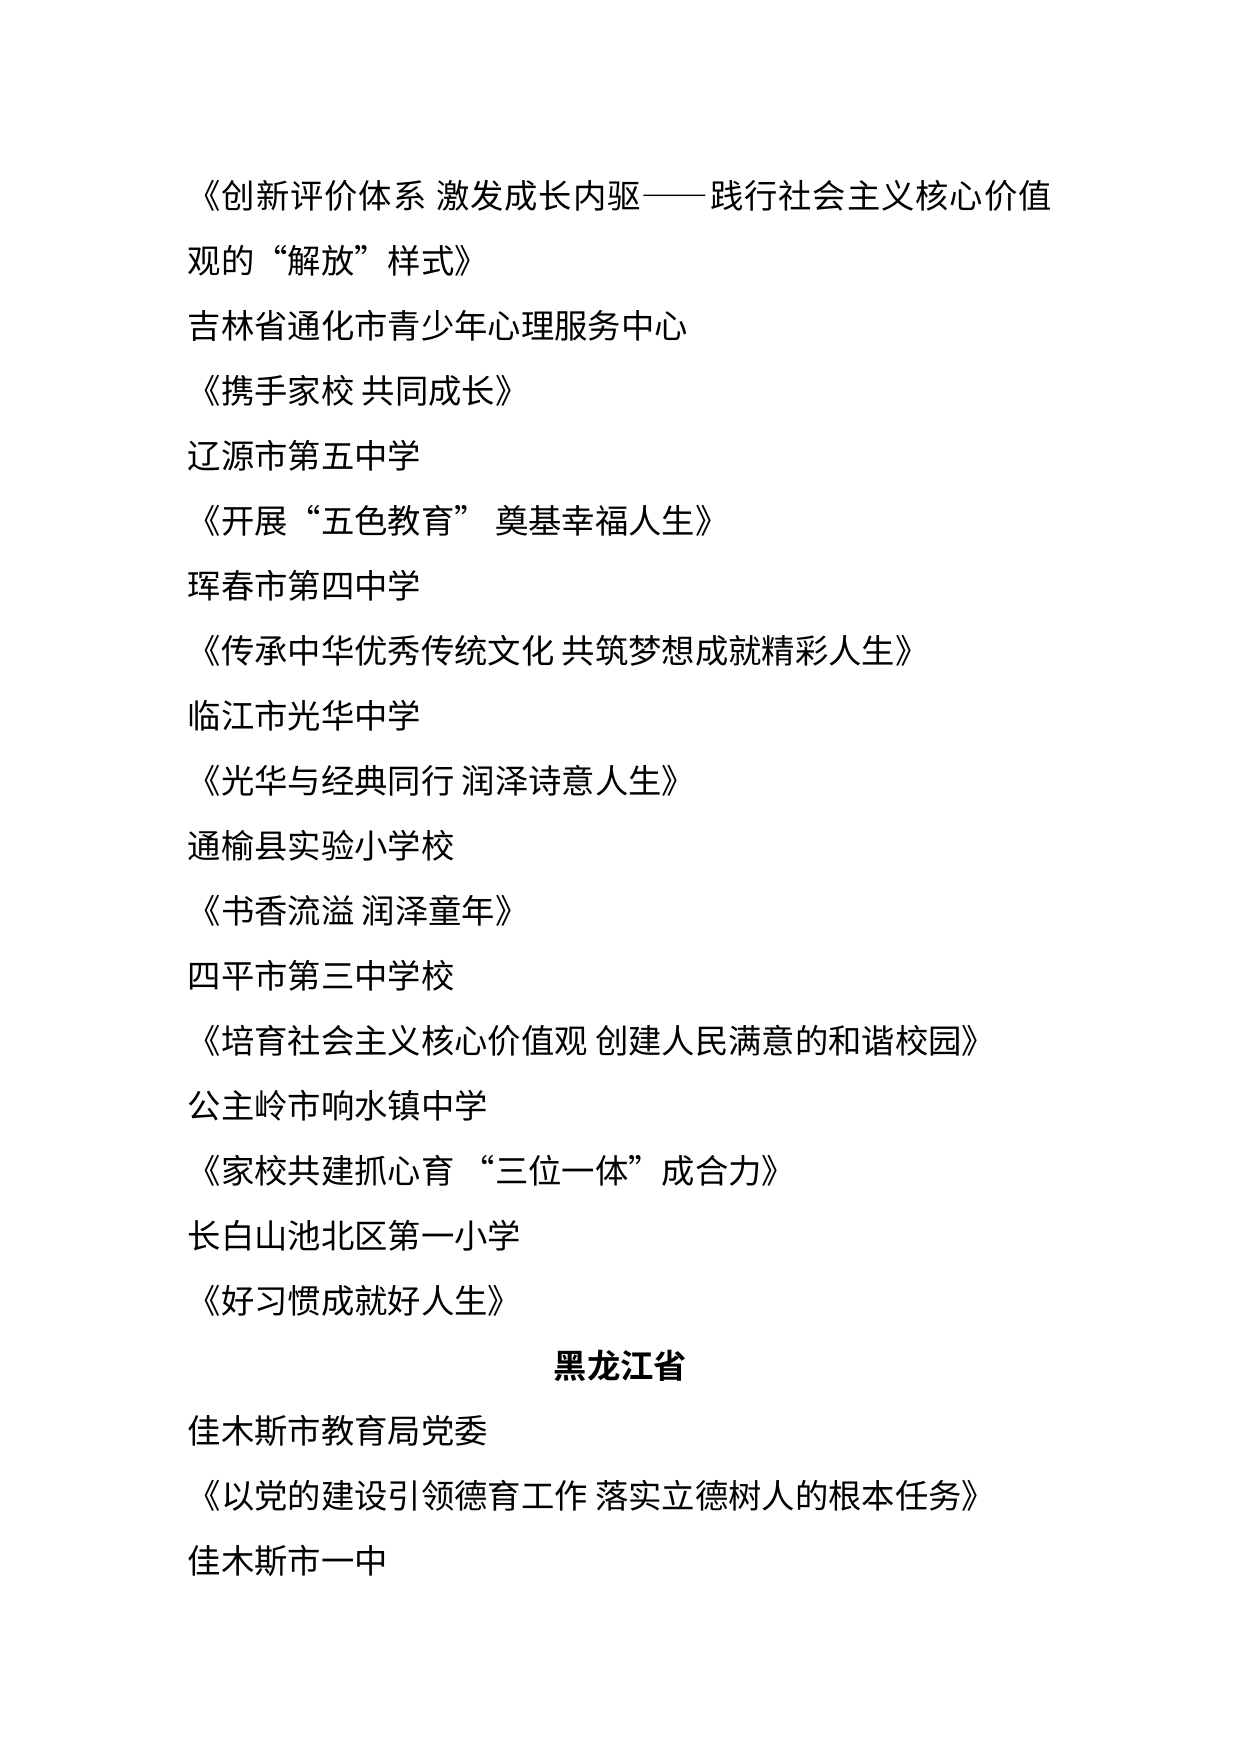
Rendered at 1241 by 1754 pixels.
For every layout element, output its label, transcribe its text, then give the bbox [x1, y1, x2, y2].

text 《好习惯成就好人生》 [187, 1267, 1053, 1332]
text 《书香流溢 润泽童年》 [187, 877, 1053, 942]
text 佳木斯市一中 [187, 1527, 1053, 1592]
text 珲春市第四中学 [187, 552, 1053, 617]
text 《以党的建设引领德育工作 落实立德树人的根本任务》 [187, 1462, 1053, 1527]
text 《光华与经典同行 润泽诗意人生》 [187, 747, 1053, 812]
text 辽源市第五中学 [187, 422, 1053, 487]
text 《创新评价体系 激发成长内驱——践行社会主义核心价值观的“解放”样式》 [187, 162, 1053, 292]
text 《传承中华优秀传统文化 共筑梦想成就精彩人生》 [187, 617, 1053, 682]
text 四平市第三中学校 [187, 942, 1053, 1007]
text 黑龙江省 [187, 1332, 1053, 1397]
text 长白山池北区第一小学 [187, 1202, 1053, 1267]
text 公主岭市响水镇中学 [187, 1072, 1053, 1137]
text 《家校共建抓心育 “三位一体”成合力》 [187, 1137, 1053, 1202]
text 《携手家校 共同成长》 [187, 357, 1053, 422]
text 佳木斯市教育局党委 [187, 1397, 1053, 1462]
text 吉林省通化市青少年心理服务中心 [187, 292, 1053, 357]
text 《开展“五色教育” 奠基幸福人生》 [187, 487, 1053, 552]
text 《培育社会主义核心价值观 创建人民满意的和谐校园》 [187, 1007, 1053, 1072]
text 通榆县实验小学校 [187, 812, 1053, 877]
text 临江市光华中学 [187, 682, 1053, 747]
